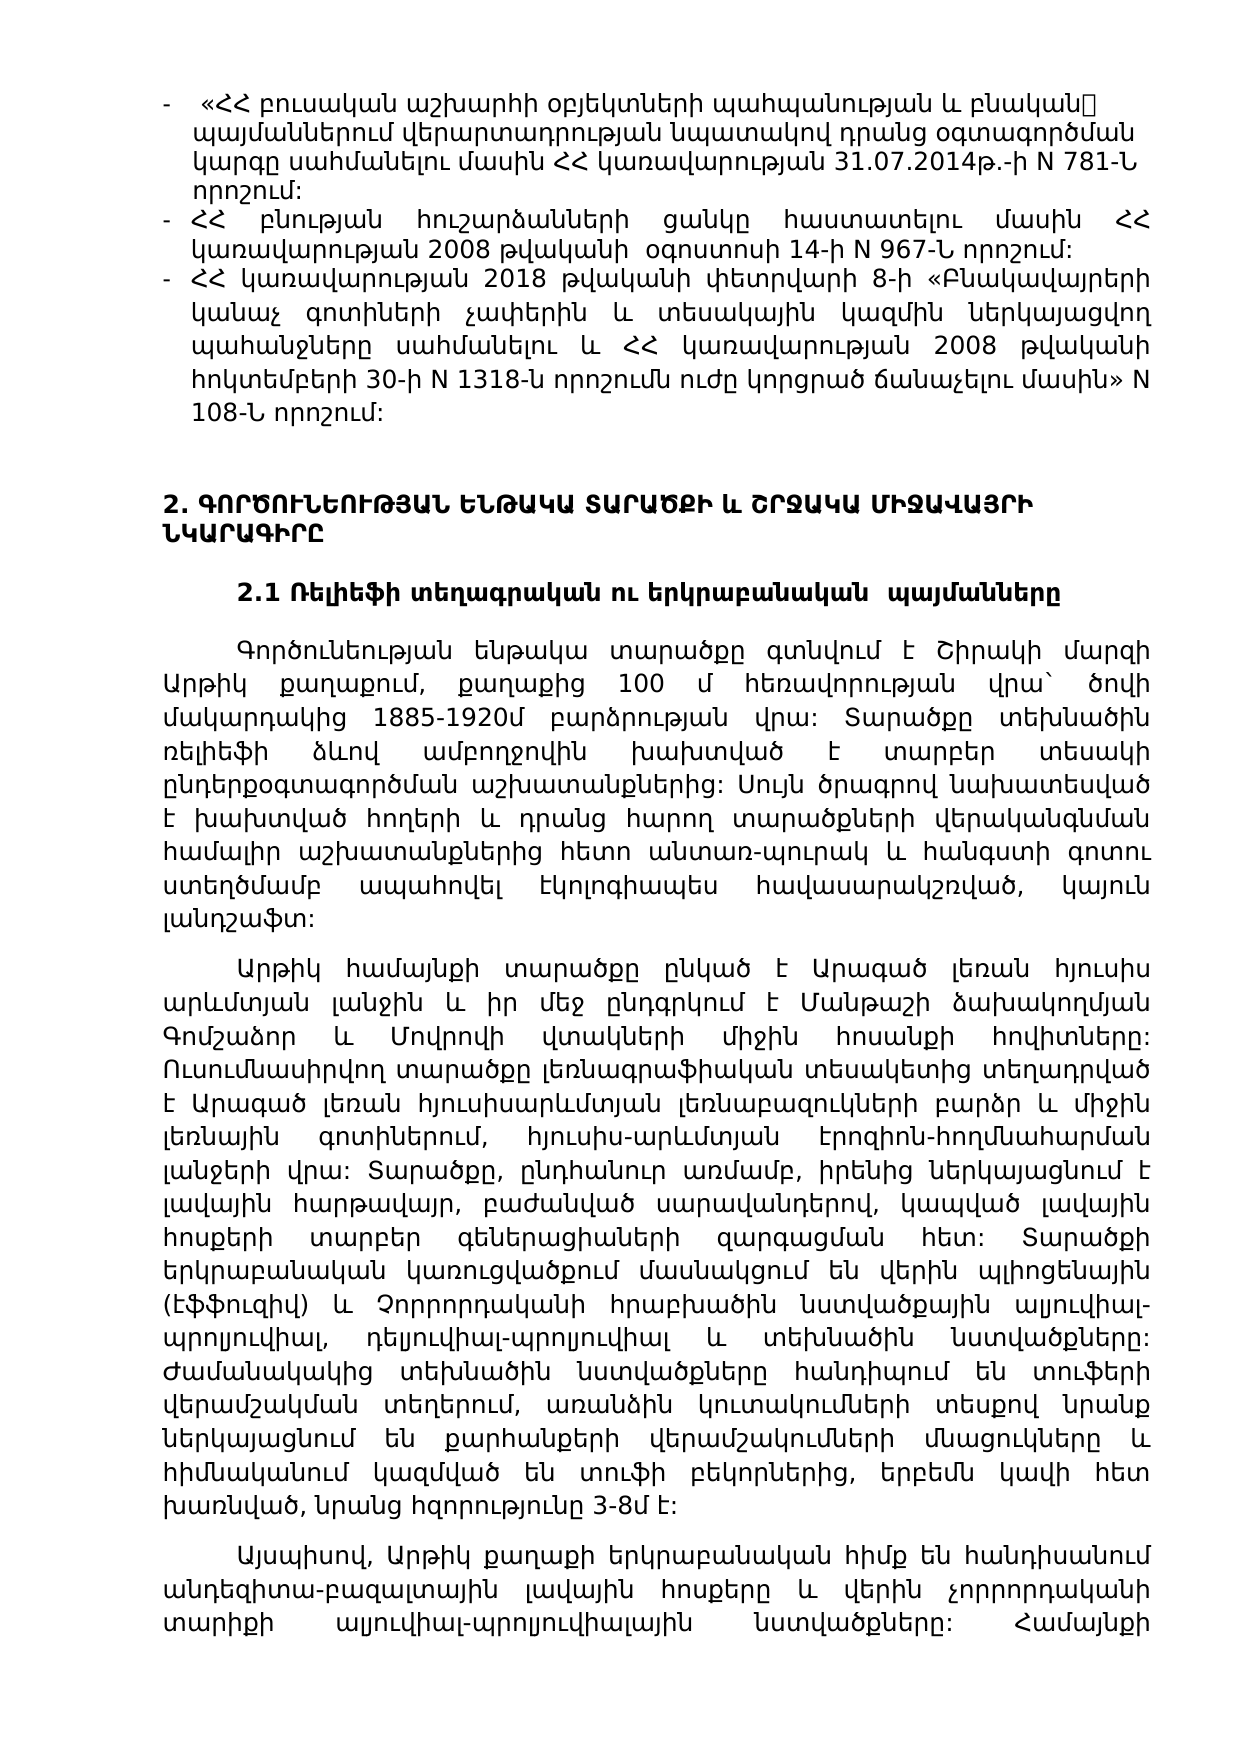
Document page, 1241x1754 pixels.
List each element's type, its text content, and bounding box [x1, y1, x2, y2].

text 2. ԳՈՐԾՈՒՆԵՈՒԹՅԱՆ ԵՆԹԱԿԱ ՏԱՐԱԾՔԻ և ՇՐՋԱԿԱ ՄԻՋԱՎԱՅՐԻ ՆԿԱՐԱԳԻՐԸ [162, 490, 1152, 549]
text Արթիկ համայնքի տարածքը ընկած է Արագած լեռան հյուսիս արևմտյան լանջին և իր մեջ ընդգրկում է Մանթաշի ձախակողմյան Գոմշաձոր և Մովրովի վտակների միջին հոսանքի հովիտները: Ուսումնասիրվող տարածքը լեռնագրաֆիական տեսակետից տեղադրված է Արագած լեռան հյուսիսարևմտյան լեռնաբազուկների բարձր և միջին լեռնային գոտիներում, հյուսիս-արևմտյան էրոզիոն-հողմնահարման լանջերի վրա: Տարածքը, ընդհանուր առմամբ, իրենից ներկայացնում է լավային հարթավայր, բաժանված սարավանդերով, կապված լավային հոսքերի տարբեր գեներացիաների զարգացման հետ: Տարածքի երկրաբանական կառուցվածքում մասնակցում են վերին պլիոցենային (էֆֆուզիվ) և Չորրորդականի հրաբխածին նստվածքային ալյուվիալ-պրոլյուվիալ, դելյուվիալ-պրոլյուվիալ և տեխնածին նստվածքները: Ժամանակակից տեխնածին նստվածքները հանդիպում են տուֆերի վերամշակման տեղերում, առանձին կուտակումների տեսքով նրանք ներկայացնում են քարհանքերի վերամշակումների մնացուկները և հիմնականում կազմված են տուֆի բեկորներից, երբեմն կավի հետ խառնված, նրանց հզորությունը 3-8մ է: [162, 955, 1152, 1521]
text 2.1 Ռելիեֆի տեղագրական ու երկրաբանական պայմանները [162, 578, 1152, 607]
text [162, 1542, 1152, 1638]
table_header ՀՀ բնության հուշարձանների ցանկը հաստատելու մասին ՀՀ կառավարության 2008 թվականի օգոստոսի 14-ի N 967-Ն որոշում: ՀՀ կառավարության 2018 թվականի փետրվարի 8-ի «Բնակավայրերի կանաչ գոտիների չափերին և տեսակային կազմին ներկայացվող պահանջները սահմանելու և ՀՀ կառավարության 2008 թվականի հոկտեմբերի 30-ի N 1318-ն որոշումն ուժը կորցրած ճանաչելու մասին» N 108-Ն որոշում: [163, 264, 1152, 461]
text Գործունեության ենթակա տարածքը գտնվում է Շիրակի մարզի Արթիկ քաղաքում, քաղաքից 100 մ հեռավորության վրա` ծովի մակարդակից 1885-1920մ բարձրության վրա: Տարածքը տեխնածին ռելիեֆի ձևով ամբողջովին խախտված է տարբեր տեսակի ընդերքօգտագործման աշխատանքներից: Սույն ծրագրով նախատեսված է խախտված հողերի և դրանց հարող տարածքների վերականգնման համալիր աշխատանքներից հետո անտառ-պուրակ և հանգստի գոտու ստեղծմամբ ապահովել էկոլոգիապես հավասարակշռված, կայուն լանդշաֆտ: [162, 636, 1152, 934]
list «ՀՀ բուսական աշխարհի օբյեկտների պահպանության և բնական պայմաններում վերարտադրության նպատակով դրանց օգտագործման կարգը սահմանելու մասին ՀՀ կառավարության 31.07.2014թ.-ի N 781-Ն որոշում: [162, 89, 1152, 206]
